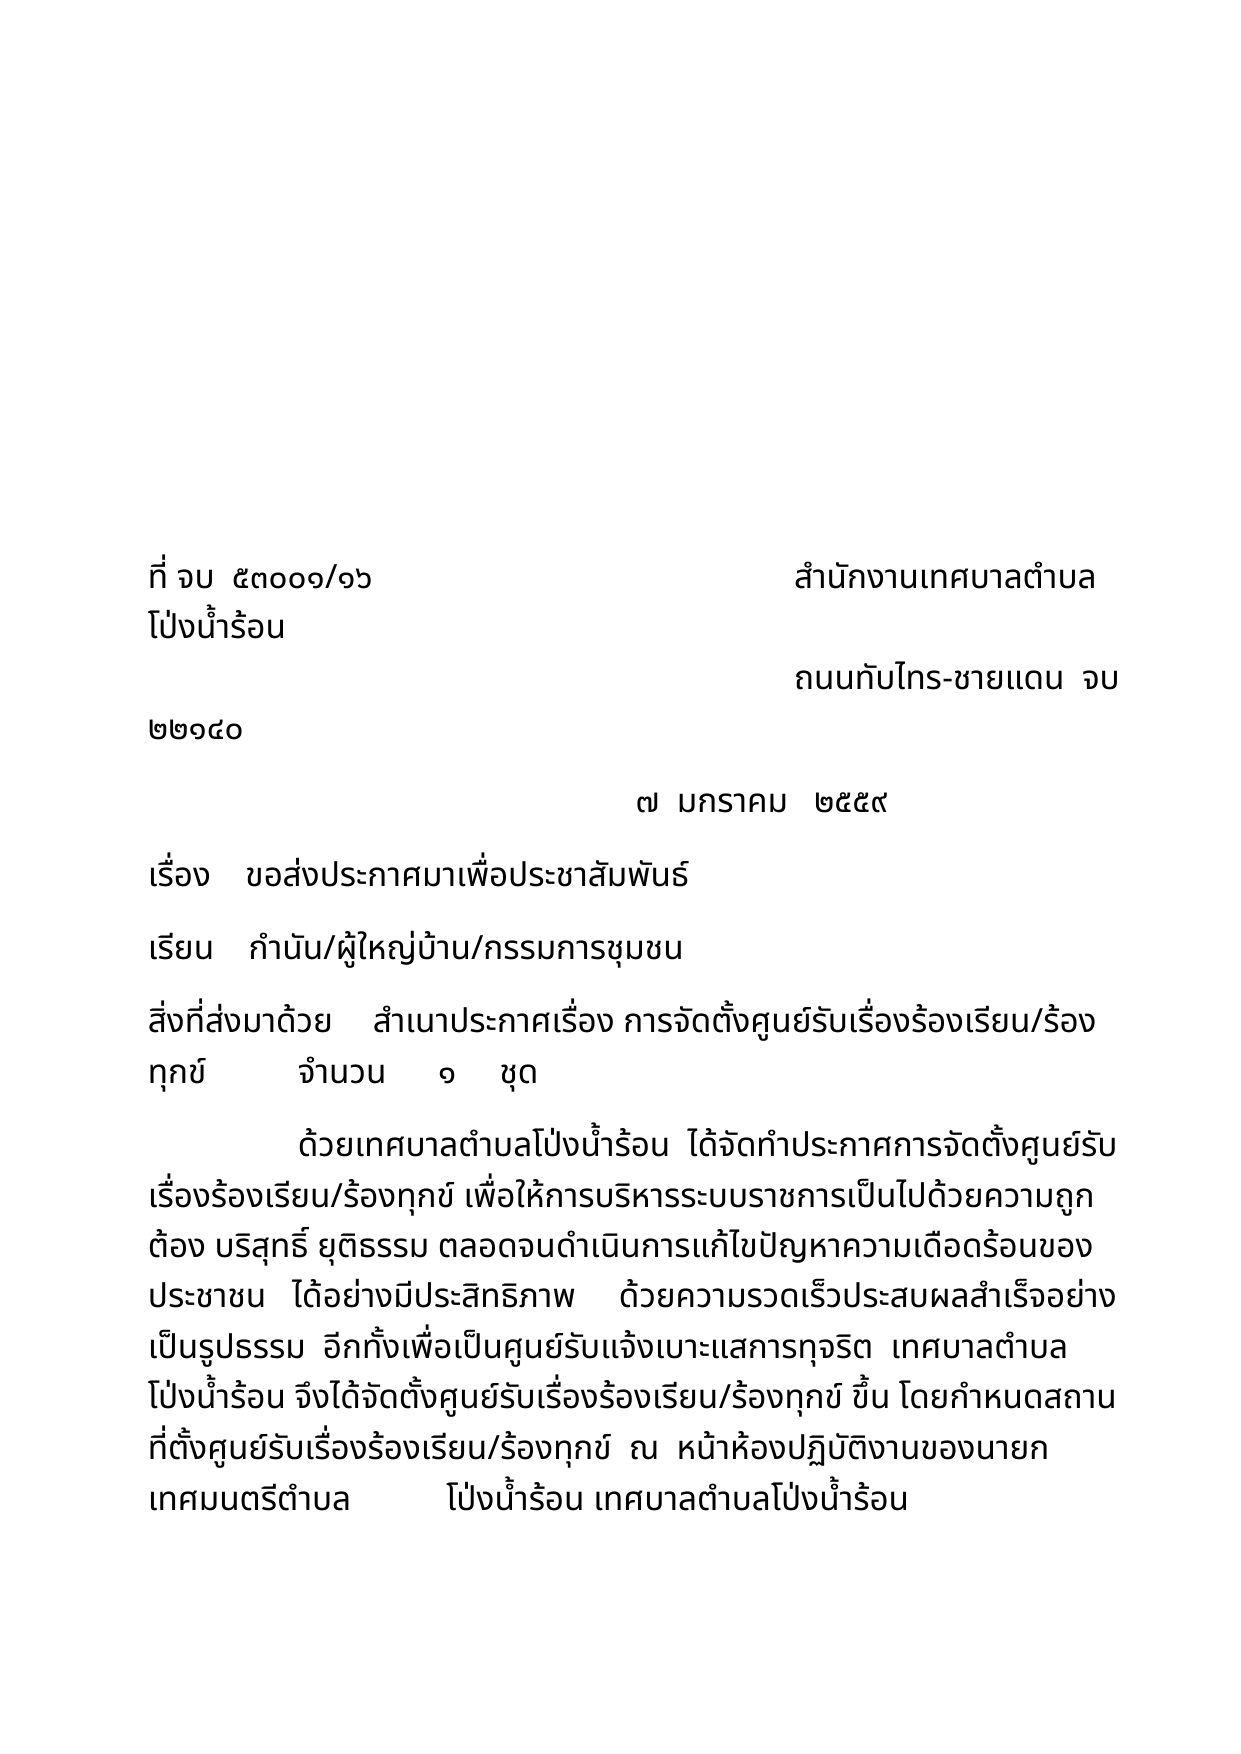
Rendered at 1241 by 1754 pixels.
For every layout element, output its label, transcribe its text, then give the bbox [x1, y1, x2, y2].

text ๗ มกราคม ๒๕๕๙ [148, 777, 1122, 828]
text ด้วยเทศบาลตำบลโป่งน้ำร้อน ได้จัดทำประกาศการจัดตั้งศูนย์รับเรื่องร้องเรียน/ร้องทุกข์ เพื่อให้การบริหารระบบราชการเป็นไปด้วยความถูกต้อง บริสุทธิ์ ยุติธรรม ตลอดจนดำเนินการแก้ไขปัญหาความเดือดร้อนของประชาชน ได้อย่างมีประสิทธิภาพ ด้วยความรวดเร็วประสบผลสำเร็จอย่างเป็นรูปธรรม อีกทั้งเพื่อเป็นศูนย์รับแจ้งเบาะแสการทุจริต เทศบาลตำบลโป่งน้ำร้อน จึงได้จัดตั้งศูนย์รับเรื่องร้องเรียน/ร้องทุกข์ ขึ้น โดยกำหนดสถานที่ตั้งศูนย์รับเรื่องร้องเรียน/ร้องทุกข์ ณ หน้าห้องปฏิบัติงานของนายกเทศมนตรีตำบล โป่งน้ำร้อน เทศบาลตำบลโป่งน้ำร้อน [148, 1121, 1122, 1525]
text ถนนทับไทร-ชายแดน จบ ๒๒๑๔๐ [148, 654, 1122, 755]
text เรื่อง ขอส่งประกาศมาเพื่อประชาสัมพันธ์ [148, 851, 1122, 901]
text เรียน กำนัน/ผู้ใหญ่บ้าน/กรรมการชุมชน [148, 924, 1122, 974]
text สิ่งที่ส่งมาด้วย สำเนาประกาศเรื่อง การจัดตั้งศูนย์รับเรื่องร้องเรียน/ร้องทุกข์ จำนวน ๑ ชุด [148, 997, 1122, 1098]
text ที่ จบ ๕๓๐๐๑/๑๖ สำนักงานเทศบาลตำบลโป่งน้ำร้อน [148, 553, 1122, 654]
